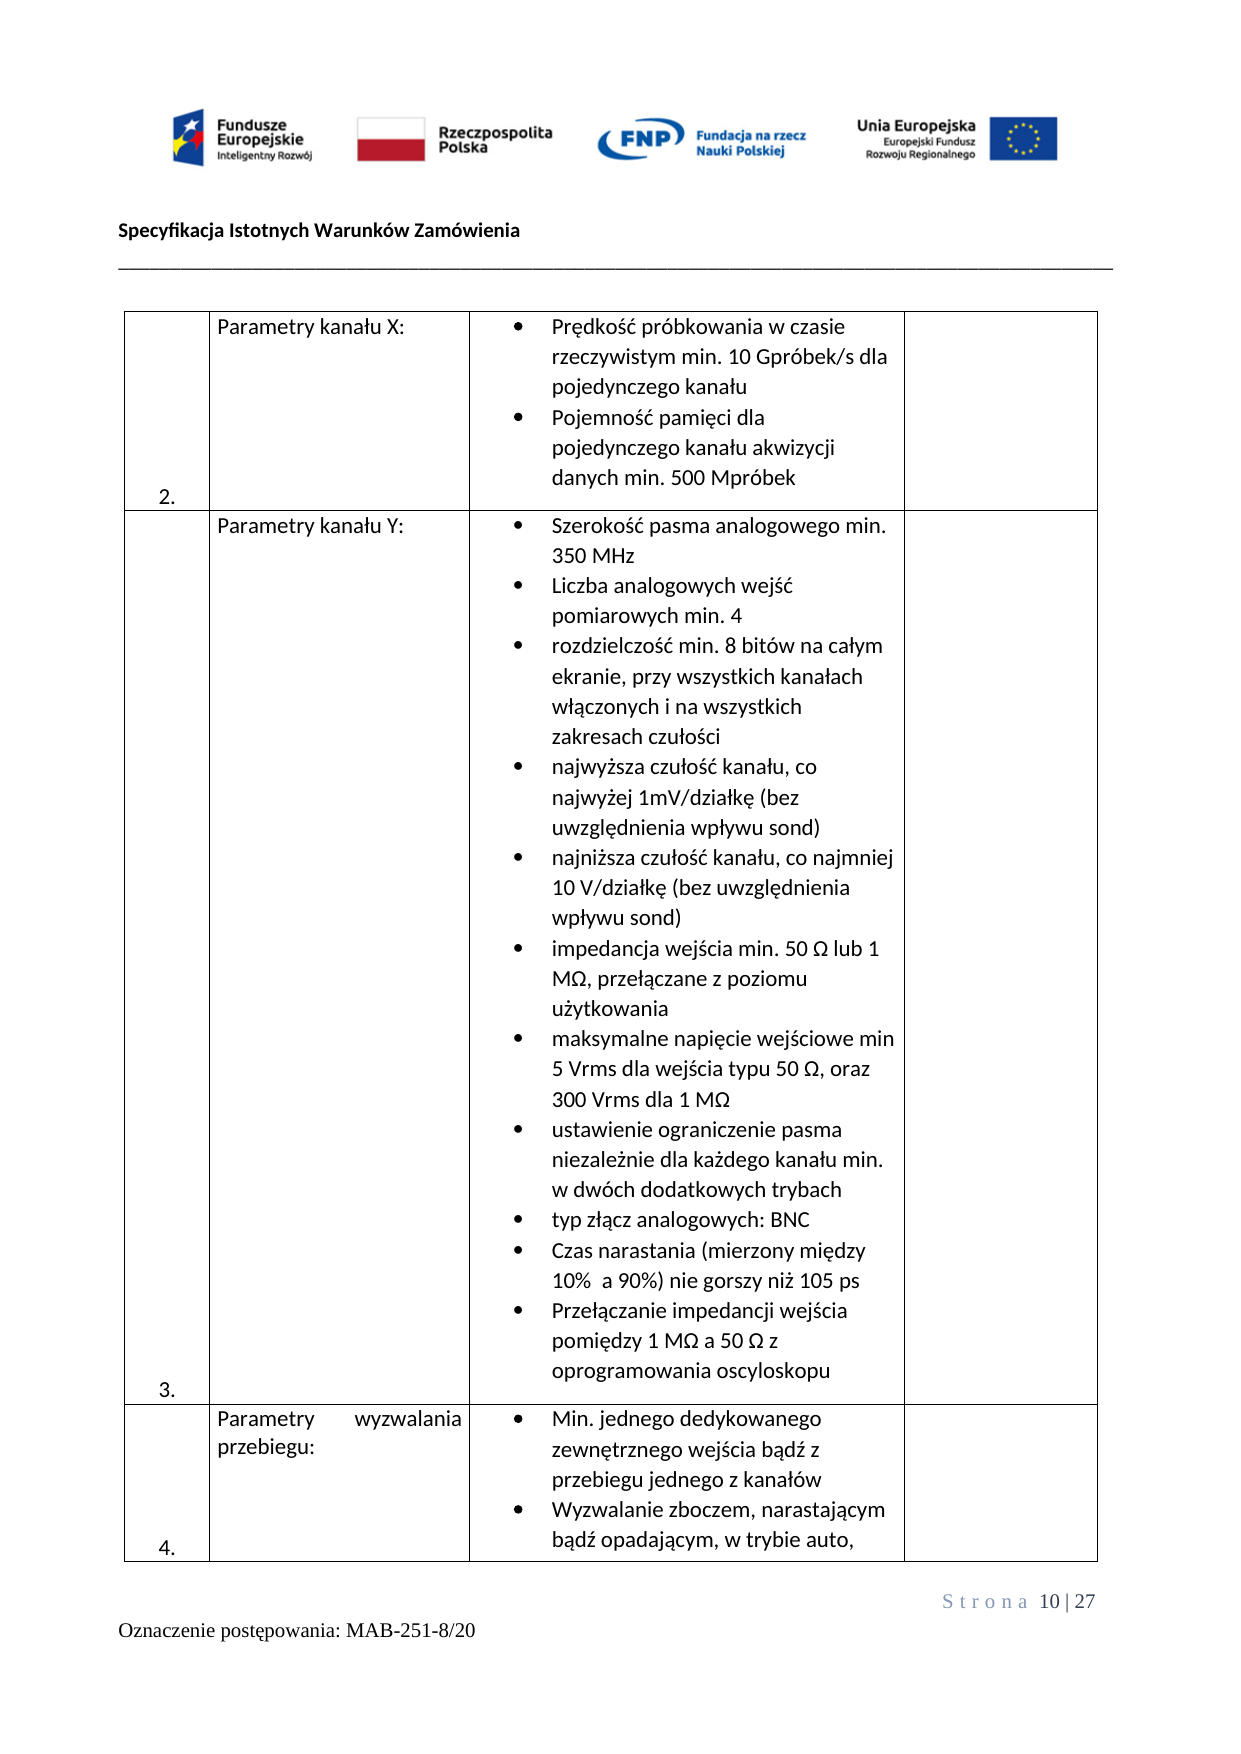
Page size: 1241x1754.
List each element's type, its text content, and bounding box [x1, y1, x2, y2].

table_cell Prędkość próbkowania w czasie rzeczywistym min. 10 Gpróbek/s dla pojedynczego kanału Pojemność pamięci dla pojedynczego kanału akwizycji danych min. 500 Mpróbek [470, 312, 904, 510]
table_cell [905, 1405, 1097, 1561]
table_cell 2. [125, 312, 209, 510]
table_cell 3. [125, 511, 209, 1403]
table_cell Parametry kanału Y: [210, 511, 469, 1403]
picture [118, 73, 1114, 212]
table_cell Szerokość pasma analogowego min. 350 MHz Liczba analogowych wejść pomiarowych min. 4 rozdzielczość min. 8 bitów na całym ekranie, przy wszystkich kanałach włączonych i na wszystkich zakresach czułości najwyższa czułość kanału, co najwyżej 1mV/działkę (bez uwzględnienia wpływu sond) najniższa czułość kanału, co najmniej 10 V/działkę (bez uwzględnienia wpływu sond) impedancja wejścia min. 50 Ω lub 1 MΩ, przełączane z poziomu użytkowania maksymalne napięcie wejściowe min 5 Vrms dla wejścia typu 50 Ω, oraz 300 Vrms dla 1 MΩ ustawienie ograniczenie pasma niezależnie dla każdego kanału min. w dwóch dodatkowych trybach typ złącz analogowych: BNC Czas narastania (mierzony między 10% a 90%) nie gorszy niż 105 ps Przełączanie impedancji wejścia pomiędzy 1 MΩ a 50 Ω z oprogramowania oscyloskopu [470, 511, 904, 1403]
table_cell 4. [125, 1405, 209, 1561]
table_cell [905, 511, 1097, 1403]
table_cell Parametry wyzwalania przebiegu: [210, 1405, 469, 1561]
table_cell Parametry kanału X: [210, 312, 469, 510]
table_cell [905, 312, 1097, 510]
